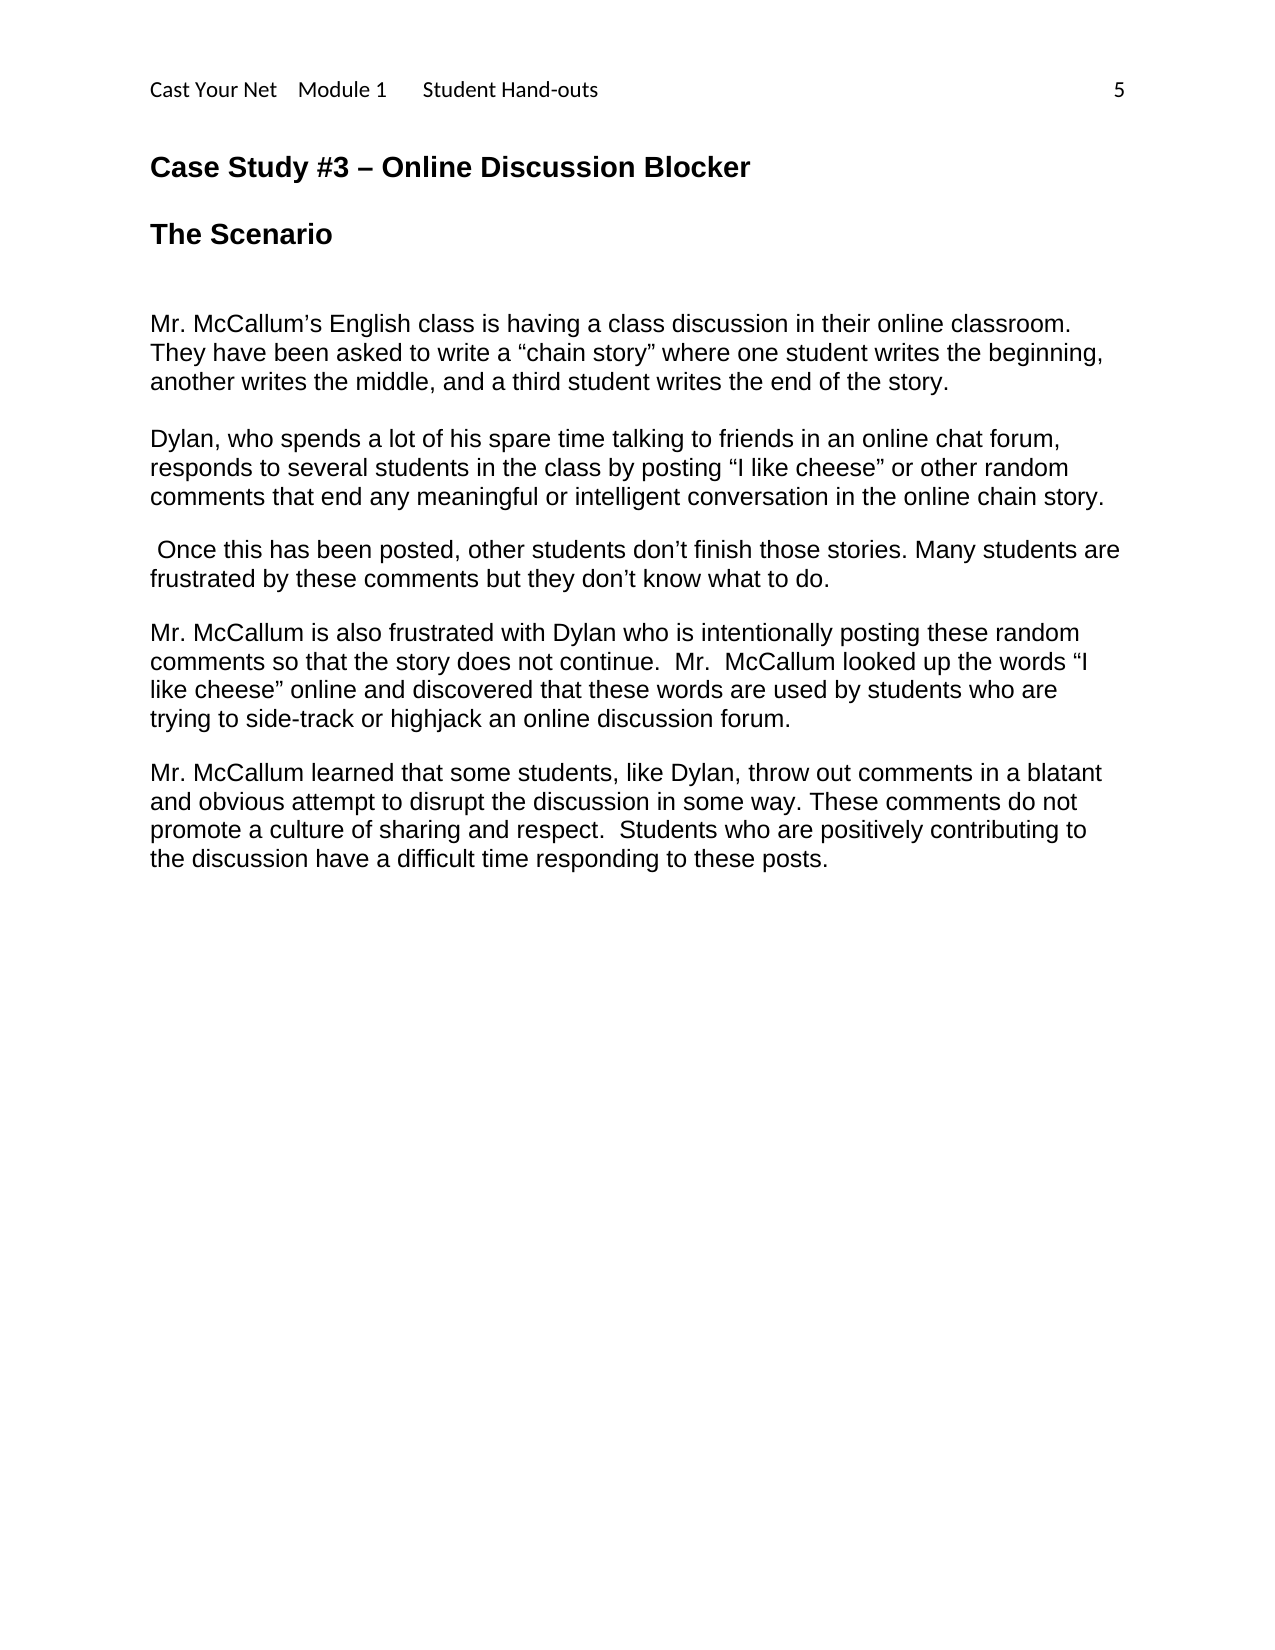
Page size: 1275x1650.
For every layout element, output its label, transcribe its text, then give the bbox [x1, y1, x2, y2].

text Mr. McCallum’s English class is having a class discussion in their online classroom. They have been asked to write a “chain story” where one student writes the beginning, another writes the middle, and a third student writes the end of the story. Dylan, who spends a lot of his spare time talking to friends in an online chat forum, responds to several students in the class by posting “I like cheese” or other random comments that end any meaningful or intelligent conversation in the online chain story. [150, 276, 1125, 510]
text Once this has been posted, other students don’t finish those stories. Many students are frustrated by these comments but they don’t know what to do. [150, 535, 1125, 593]
text Mr. McCallum learned that some students, like Dylan, throw out comments in a blatant and obvious attempt to disrupt the discussion in some way. These comments do not promote a culture of sharing and respect. Students who are positively contributing to the discussion have a difficult time responding to these posts. [150, 758, 1125, 873]
text Mr. McCallum is also frustrated with Dylan who is intentionally posting these random comments so that the story does not continue. Mr. McCallum looked up the words “I like cheese” online and discovered that these words are used by students who are trying to side-track or highjack an online discussion forum. [150, 618, 1125, 733]
text Case Study #3 – Online Discussion Blocker The Scenario [150, 150, 1125, 251]
